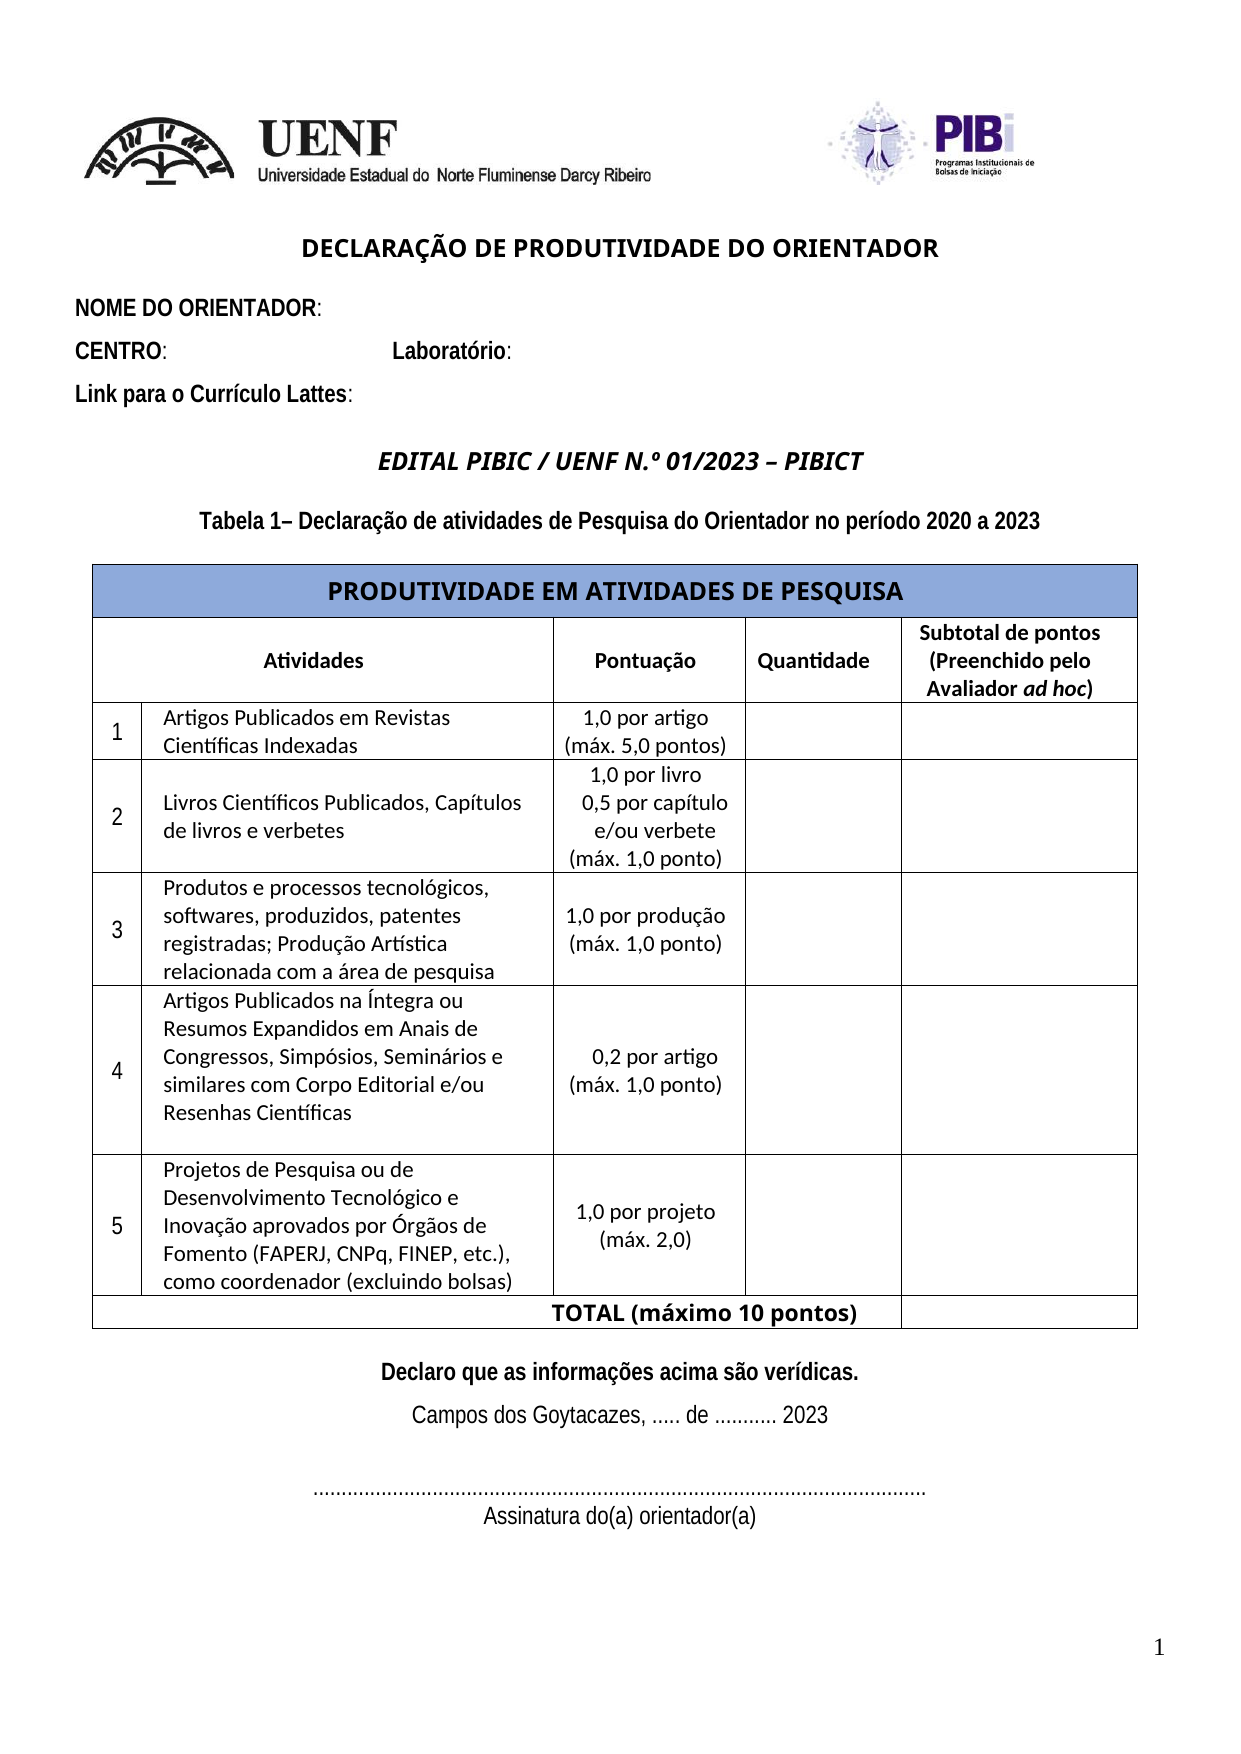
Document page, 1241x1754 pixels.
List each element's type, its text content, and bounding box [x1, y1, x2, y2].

text CENTRO: Laboratório: [75, 336, 1165, 365]
table_cell [902, 1296, 1137, 1328]
table_cell 4 [93, 986, 141, 1154]
text Link para o Currículo Lattes: [75, 379, 1165, 408]
table_header PRODUTIVIDADE EM ATIVIDADES DE PESQUISA [93, 565, 1137, 617]
table_cell Quantidade [746, 618, 901, 702]
table_cell [902, 760, 1137, 872]
table_cell [902, 873, 1137, 985]
picture [84, 117, 235, 185]
text Campos dos Goytacazes, ..... de ........... 2023 [75, 1400, 1165, 1429]
table_cell 3 [93, 873, 141, 985]
text EDITAL PIBIC / UENF N.º 01/2023 – PIBICT [75, 443, 1165, 478]
text Declaro que as informações acima são verídicas. [75, 1357, 1165, 1386]
table_cell Subtotal de pontos (Preenchido pelo Avaliador ad hoc) [902, 618, 1137, 702]
table_cell [902, 1155, 1137, 1295]
table_cell [746, 873, 901, 985]
picture [782, 98, 1050, 185]
text NOME DO ORIENTADOR: [75, 293, 1165, 322]
table_cell 1,0 por projeto (máx. 2,0) [554, 1155, 745, 1295]
table_cell 5 [93, 1155, 141, 1295]
table_cell [902, 703, 1137, 759]
table_cell [746, 703, 901, 759]
table_cell Atividades [93, 618, 553, 702]
table_cell TOTAL (máximo 10 pontos) [93, 1296, 901, 1328]
table_cell 1 [93, 703, 141, 759]
table_cell 1,0 por artigo (máx. 5,0 pontos) [554, 703, 745, 759]
table_cell Projetos de Pesquisa ou de Desenvolvimento Tecnológico e Inovação aprovados por Órgãos de Fomento (FAPERJ, CNPq, FINEP, etc.), como coordenador (excluindo bolsas) [142, 1155, 553, 1295]
table_cell Produtos e processos tecnológicos, softwares, produzidos, patentes registradas; Produção Artística relacionada com a área de pesquisa [142, 873, 553, 985]
table_cell Artigos Publicados na Íntegra ou Resumos Expandidos em Anais de Congressos, Simpósios, Seminários e similares com Corpo Editorial e/ou Resenhas Científicas [142, 986, 553, 1154]
table_cell [746, 1155, 901, 1295]
table_cell [746, 760, 901, 872]
table_cell Artigos Publicados em Revistas Científicas Indexadas [142, 703, 553, 759]
table_cell 1,0 por livro 0,5 por capítulo e/ou verbete (máx. 1,0 ponto) [554, 760, 745, 872]
text ............................................................................................................ [75, 1472, 1165, 1501]
table_cell 2 [93, 760, 141, 872]
text DECLARAÇÃO DE PRODUTIVIDADE DO ORIENTADOR [75, 231, 1165, 264]
table_cell [746, 986, 901, 1154]
table_cell 1,0 por produção (máx. 1,0 ponto) [554, 873, 745, 985]
table_cell Pontuação [554, 618, 745, 702]
text Assinatura do(a) orientador(a) [75, 1501, 1165, 1529]
table_cell [902, 986, 1137, 1154]
picture [258, 120, 651, 185]
table_cell Livros Científicos Publicados, Capítulos de livros e verbetes [142, 760, 553, 872]
text Tabela 1– Declaração de atividades de Pesquisa do Orientador no período 2020 a 2023 [75, 506, 1165, 535]
table_cell 0,2 por artigo (máx. 1,0 ponto) [554, 986, 745, 1154]
